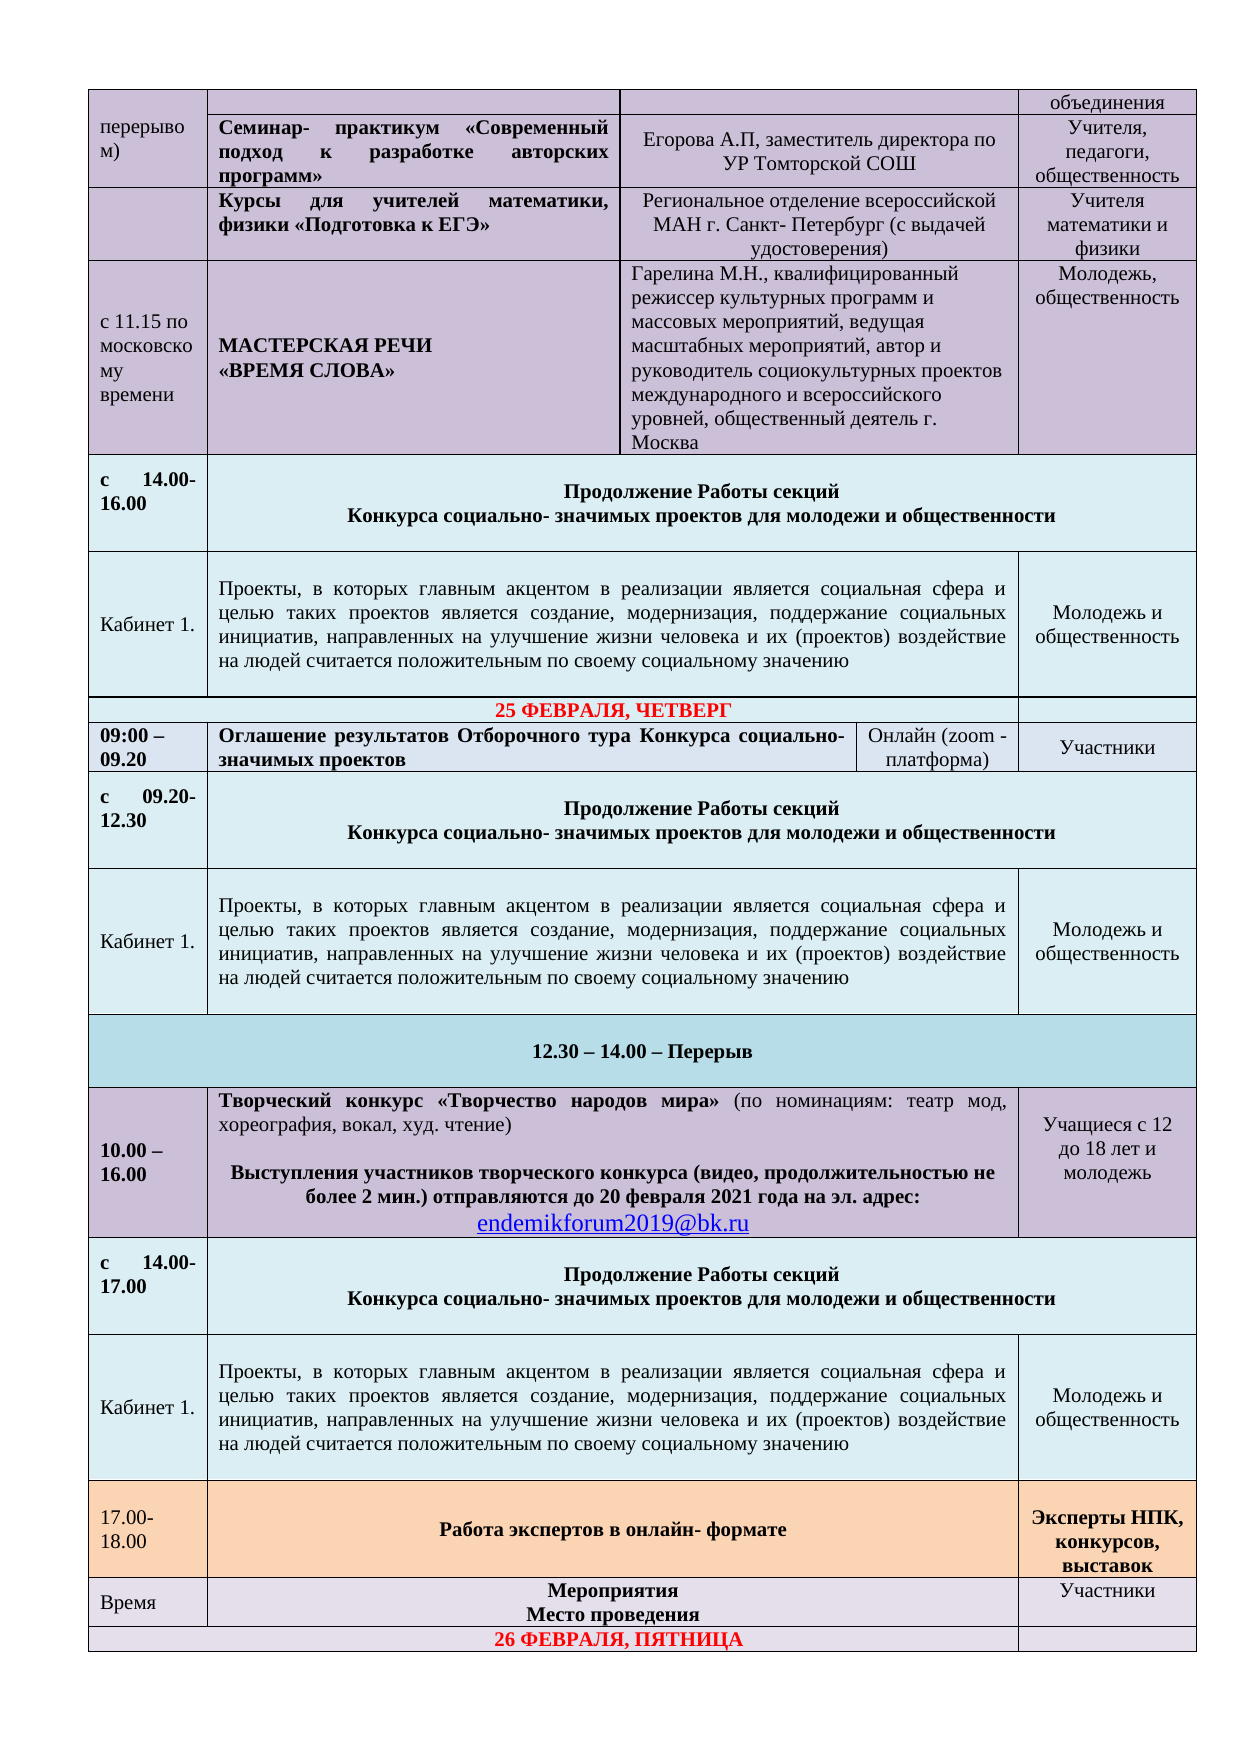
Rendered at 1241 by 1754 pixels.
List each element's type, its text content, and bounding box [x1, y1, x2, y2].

table_cell Проекты, в которых главным акцентом в реализации является социальная сфера и целью таких проектов является создание, модернизация, поддержание социальных инициатив, направленных на улучшение жизни человека и их (проектов) воздействие на людей считается положительным по своему социальному значению [208, 552, 1018, 696]
table_cell Оглашение результатов Отборочного тура Конкурса социально- значимых проектов [208, 723, 856, 771]
table_cell Проекты, в которых главным акцентом в реализации является социальная сфера и целью таких проектов является создание, модернизация, поддержание социальных инициатив, направленных на улучшение жизни человека и их (проектов) воздействие на людей считается положительным по своему социальному значению [208, 869, 1018, 1013]
table_cell Онлайн (zoom - платформа) [857, 723, 1018, 771]
table_cell с 14.00-17.00 [89, 1238, 207, 1334]
table_cell 12.30 – 14.00 – Перерыв [89, 1015, 1196, 1087]
table_cell Егорова А.П, заместитель директора по УР Томторской СОШ [621, 115, 1018, 187]
table_cell Продолжение Работы секций Конкурса социально- значимых проектов для молодежи и общественности [208, 772, 1196, 868]
table_cell Творческий конкурс «Творчество народов мира» (по номинациям: театр мод, хореография, вокал, худ. чтение) Выступления участников творческого конкурса (видео, продолжительностью не более 2 мин.) отправляются до 20 февраля 2021 года на эл. адрес: endemikforum2019@bk.ru [208, 1088, 1018, 1237]
table_cell Семинар- практикум «Современный подход к разработке авторских программ» [208, 115, 619, 187]
table_cell 25 ФЕВРАЛЯ, ЧЕТВЕРГ [89, 698, 1018, 722]
table_cell с 09.20-12.30 [89, 772, 207, 868]
table_cell МАСТЕРСКАЯ РЕЧИ «ВРЕМЯ СЛОВА» [208, 261, 619, 454]
table_cell 17.00-18.00 [89, 1481, 207, 1577]
table_cell [1019, 698, 1196, 722]
table_cell [1019, 1627, 1196, 1651]
table_cell Региональное отделение всероссийской МАН г. Санкт- Петербург (с выдачей удостоверения) [621, 188, 1018, 260]
table_cell Гарелина М.Н., квалифицированный режиссер культурных программ и массовых мероприятий, ведущая масштабных мероприятий, автор и руководитель социокультурных проектов международного и всероссийского уровней, общественный деятель г. Москва [621, 261, 1018, 454]
table_cell Учащиеся с 12 до 18 лет и молодежь [1019, 1088, 1196, 1237]
table_cell Эксперты НПК, конкурсов, выставок [1019, 1481, 1196, 1577]
table_cell Молодежь и общественность [1019, 552, 1196, 696]
table_cell Учителя математики и физики [1019, 188, 1196, 260]
table_cell Кабинет 1. [89, 1335, 207, 1479]
table_cell 26 ФЕВРАЛЯ, ПЯТНИЦА [89, 1627, 1018, 1651]
table_cell Продолжение Работы секций Конкурса социально- значимых проектов для молодежи и общественности [208, 455, 1196, 551]
table_cell Продолжение Работы секций Конкурса социально- значимых проектов для молодежи и общественности [208, 1238, 1196, 1334]
table_cell Кабинет 1. [89, 552, 207, 696]
table_cell с 11.15 по московскому времени [89, 261, 207, 454]
table_cell Работа экспертов в онлайн- формате [208, 1481, 1018, 1577]
table_cell 10.00 – 16.00 [89, 1088, 207, 1237]
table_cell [1019, 90, 1196, 114]
table_cell с 14.00-16.00 [89, 455, 207, 551]
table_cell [208, 90, 619, 114]
table_cell Время [89, 1578, 207, 1626]
table_cell [89, 188, 207, 260]
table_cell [89, 90, 207, 187]
table_cell Проекты, в которых главным акцентом в реализации является социальная сфера и целью таких проектов является создание, модернизация, поддержание социальных инициатив, направленных на улучшение жизни человека и их (проектов) воздействие на людей считается положительным по своему социальному значению [208, 1335, 1018, 1479]
table_cell Мероприятия Место проведения [208, 1578, 1018, 1626]
table_cell Молодежь и общественность [1019, 869, 1196, 1013]
table_cell Курсы для учителей математики, физики «Подготовка к ЕГЭ» [208, 188, 619, 260]
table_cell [621, 90, 1018, 114]
table_cell Участники [1019, 1578, 1196, 1626]
table_cell Учителя, педагоги, общественность [1019, 115, 1196, 187]
table_cell 09:00 – 09.20 [89, 723, 207, 771]
table_cell Участники [1019, 723, 1196, 771]
table_cell Молодежь, общественность [1019, 261, 1196, 454]
table_cell Молодежь и общественность [1019, 1335, 1196, 1479]
table_cell Кабинет 1. [89, 869, 207, 1013]
